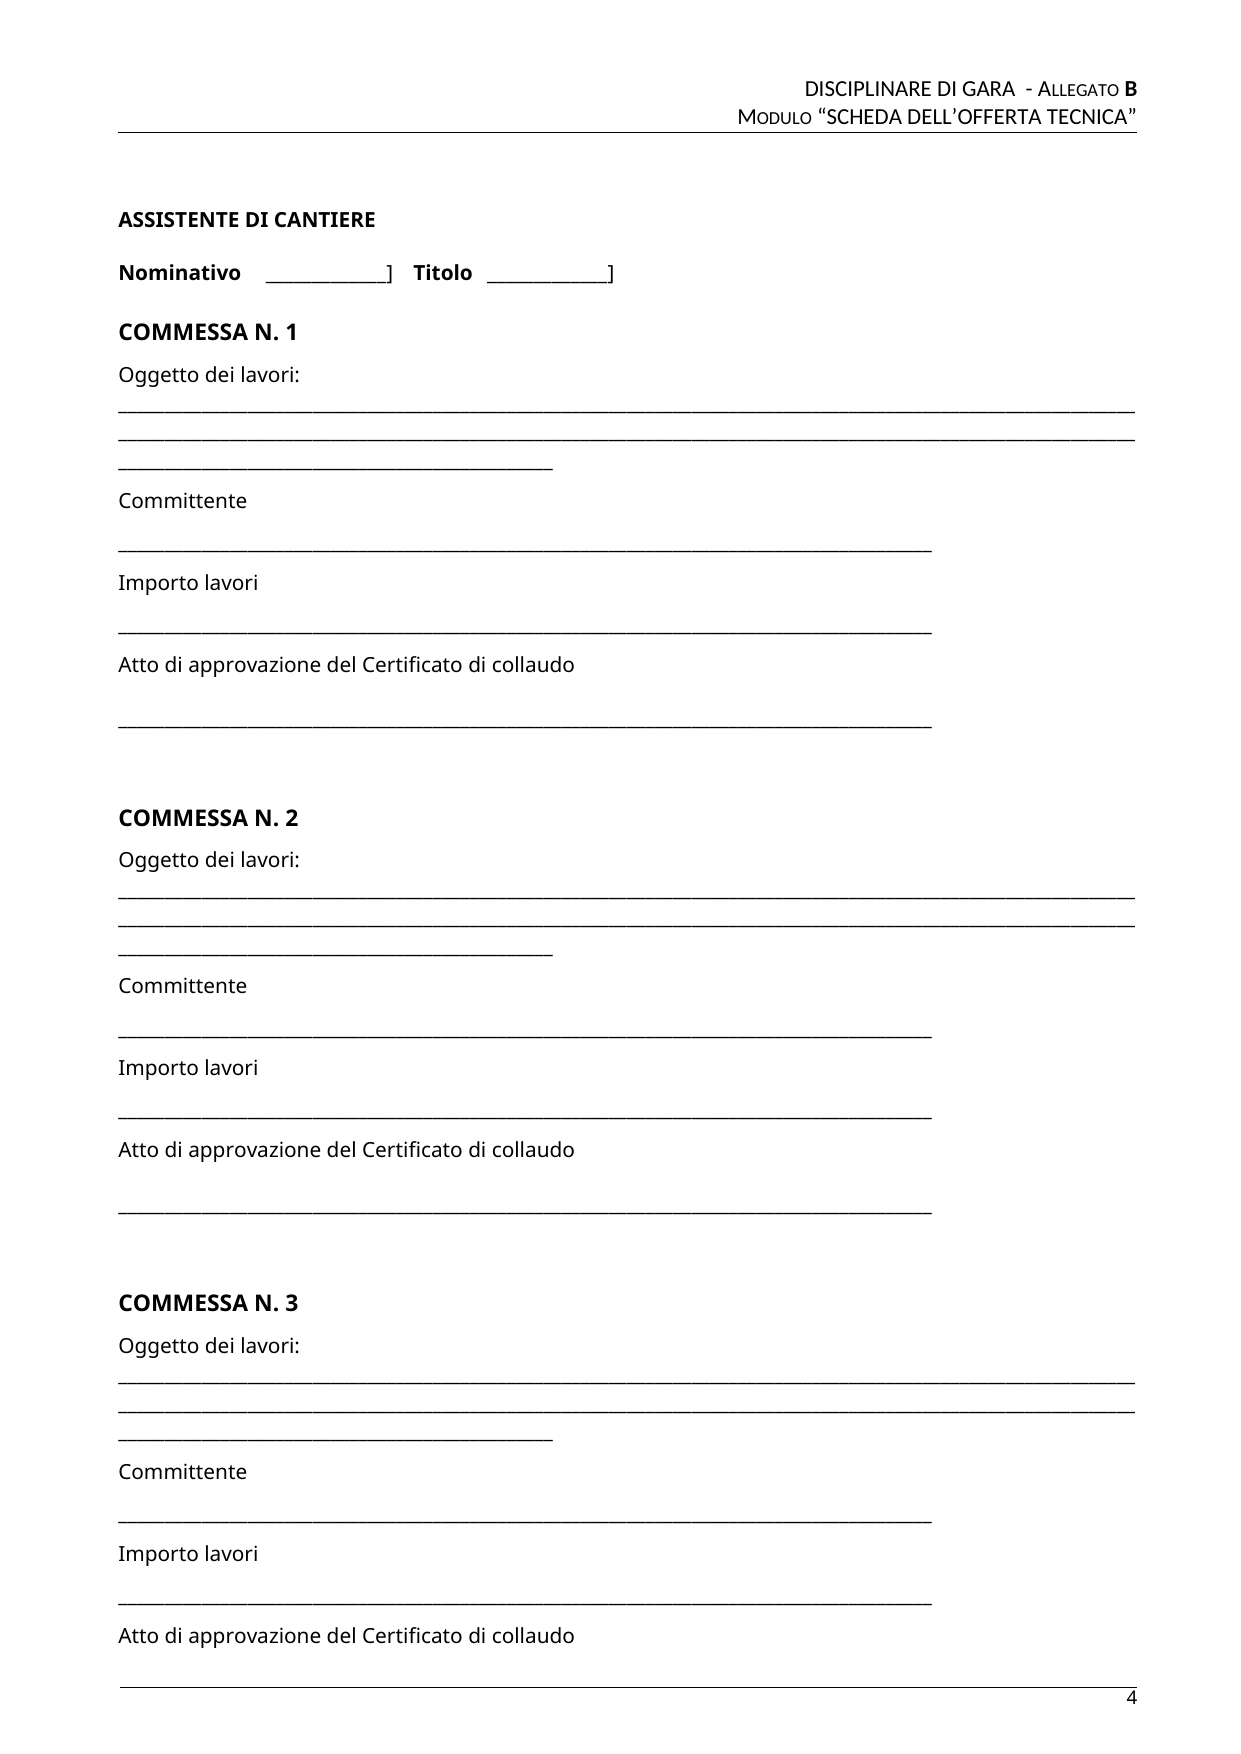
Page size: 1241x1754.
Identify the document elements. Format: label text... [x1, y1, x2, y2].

text Committente [118, 1457, 1137, 1486]
text Atto di approvazione del Certificato di collaudo [118, 650, 1137, 678]
text Oggetto dei lavori: ___________________________________________________________________________________________________________________________________________________________________________________________________________________________________________________________________________ [118, 845, 1137, 959]
text COMMESSA N. 2 [118, 802, 1137, 833]
text ________________________________________________________________________________________ [118, 1189, 1137, 1217]
text Committente [118, 486, 1137, 514]
text ________________________________________________________________________________________ [118, 703, 1137, 732]
text ________________________________________________________________________________________ [118, 1094, 1137, 1123]
text Committente [118, 972, 1137, 1000]
text Importo lavori [118, 568, 1137, 596]
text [118, 1580, 1137, 1609]
text ________________________________________________________________________________________ [118, 1013, 1137, 1041]
text ASSISTENTE DI CANTIERE [118, 205, 1137, 233]
text Oggetto dei lavori: ___________________________________________________________________________________________________________________________________________________________________________________________________________________________________________________________________________ [118, 1331, 1137, 1445]
text Importo lavori [118, 1539, 1137, 1568]
text Nominativo _____________] Titolo _____________] [118, 258, 1137, 287]
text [118, 1498, 1137, 1527]
text Oggetto dei lavori: ___________________________________________________________________________________________________________________________________________________________________________________________________________________________________________________________________________ [118, 360, 1137, 473]
text Atto di approvazione del Certificato di collaudo [118, 1135, 1137, 1164]
text ________________________________________________________________________________________ [118, 609, 1137, 637]
text Atto di approvazione del Certificato di collaudo [118, 1621, 1137, 1649]
text Importo lavori [118, 1053, 1137, 1082]
text COMMESSA N. 3 [118, 1287, 1137, 1319]
text ________________________________________________________________________________________ [118, 527, 1137, 555]
text COMMESSA N. 1 [118, 316, 1137, 347]
